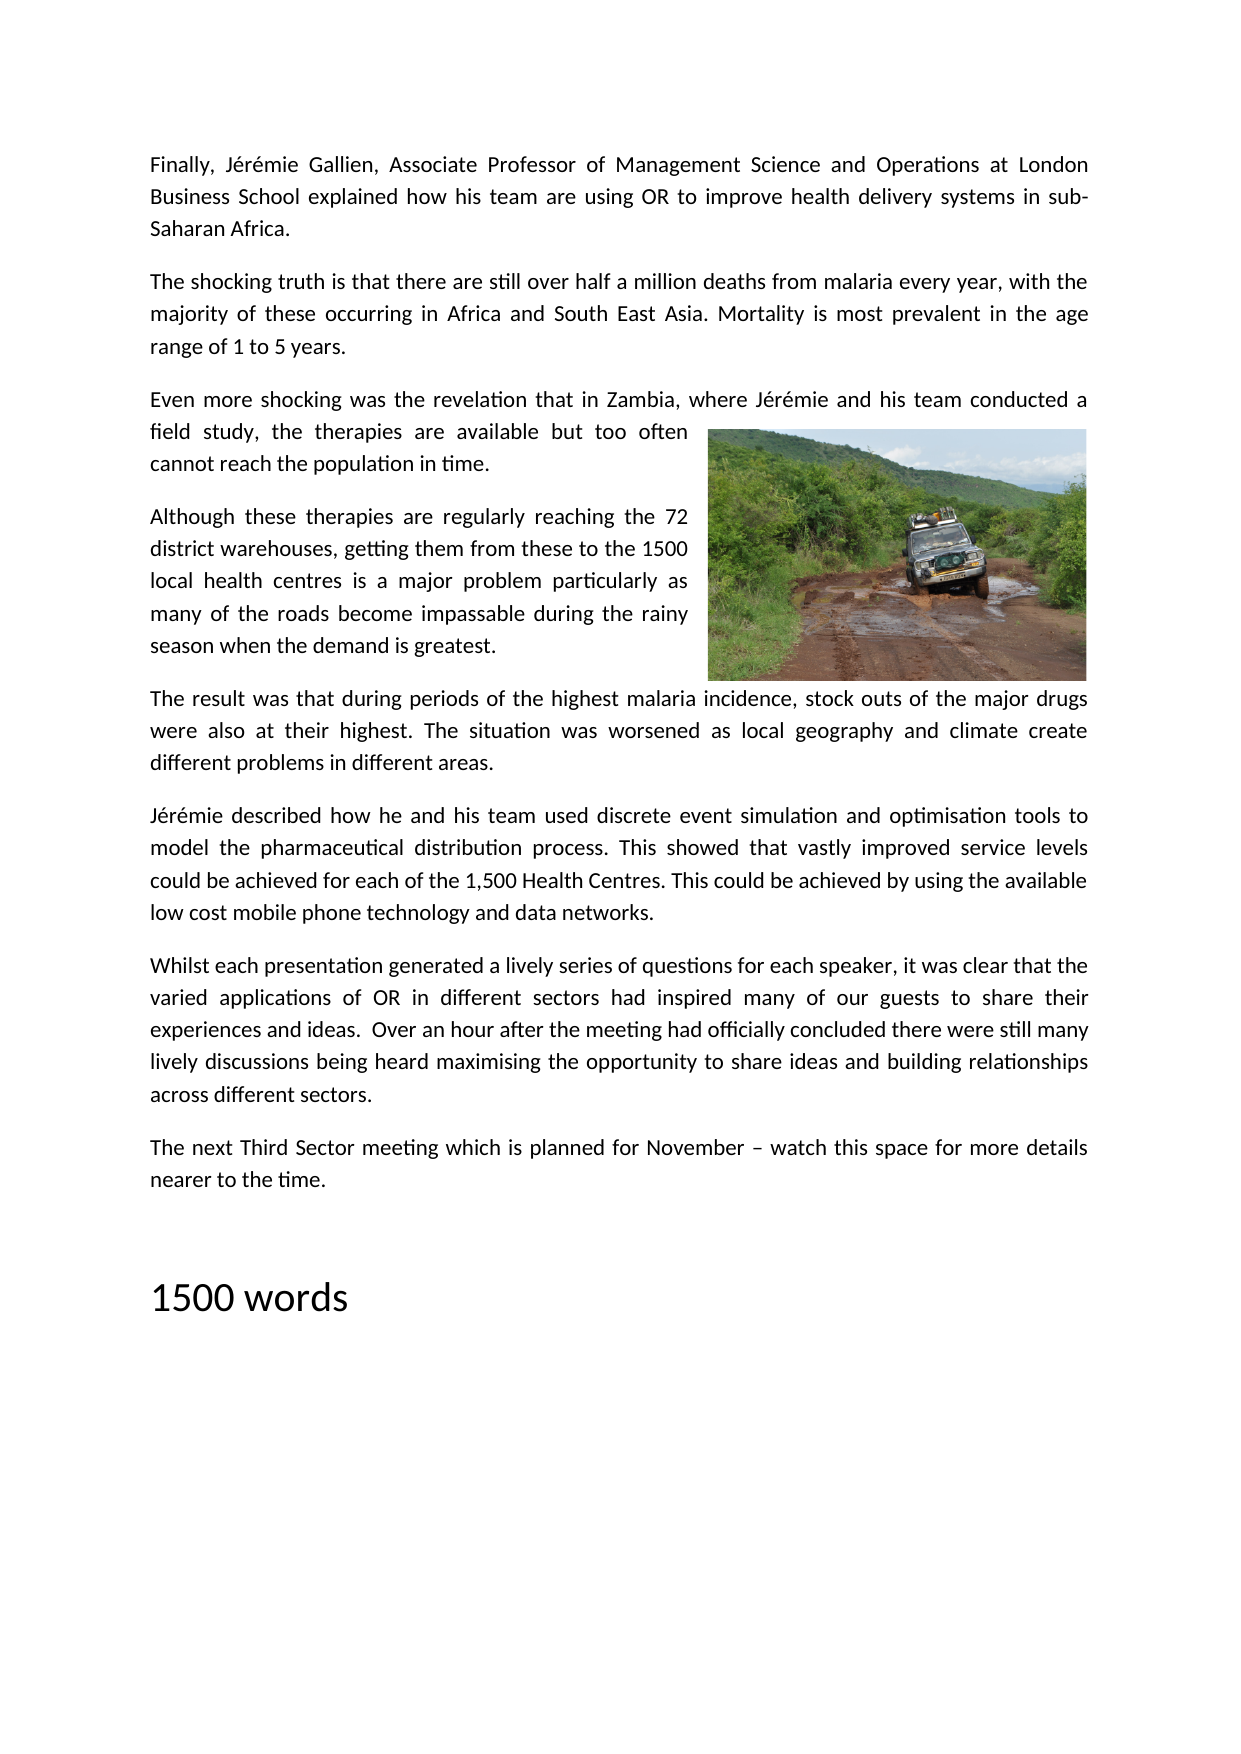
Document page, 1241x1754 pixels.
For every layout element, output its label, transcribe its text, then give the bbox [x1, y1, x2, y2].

picture [707, 429, 1087, 681]
text Whilst each presentation generated a lively series of questions for each speaker, it was clear that the varied applications of OR in different sectors had inspired many of our guests to share their experiences and ideas. Over an hour after the meeting had officially concluded there were still many lively discussions being heard maximising the opportunity to share ideas and building relationships across different sectors. [150, 951, 1090, 1108]
text The shocking truth is that there are still over half a million deaths from malaria every year, with the majority of these occurring in Africa and South East Asia. Mortality is most prevalent in the age range of 1 to 5 years. [150, 267, 1090, 360]
text 1500 words [150, 1271, 1090, 1322]
text Jérémie described how he and his team used discrete event simulation and optimisation tools to model the pharmaceutical distribution process. This showed that vastly improved service levels could be achieved for each of the 1,500 Health Centres. This could be achieved by using the available low cost mobile phone technology and data networks. [150, 801, 1090, 926]
text The result was that during periods of the highest malaria incidence, stock outs of the major drugs were also at their highest. The situation was worsened as local geography and climate create different problems in different areas. [150, 684, 1090, 776]
text Even more shocking was the revelation that in Zambia, where Jérémie and his team conducted a field study, the therapies are available but too often cannot reach the population in time. [150, 385, 1090, 477]
text Although these therapies are regularly reaching the 72 district warehouses, getting them from these to the 1500 local health centres is a major problem particularly as many of the roads become impassable during the rainy season when the demand is greatest. [150, 502, 707, 659]
text Finally, Jérémie Gallien, Associate Professor of Management Science and Operations at London Business School explained how his team are using OR to improve health delivery systems in sub-Saharan Africa. [150, 150, 1090, 242]
text The next Third Sector meeting which is planned for November – watch this space for more details nearer to the time. [150, 1133, 1090, 1193]
